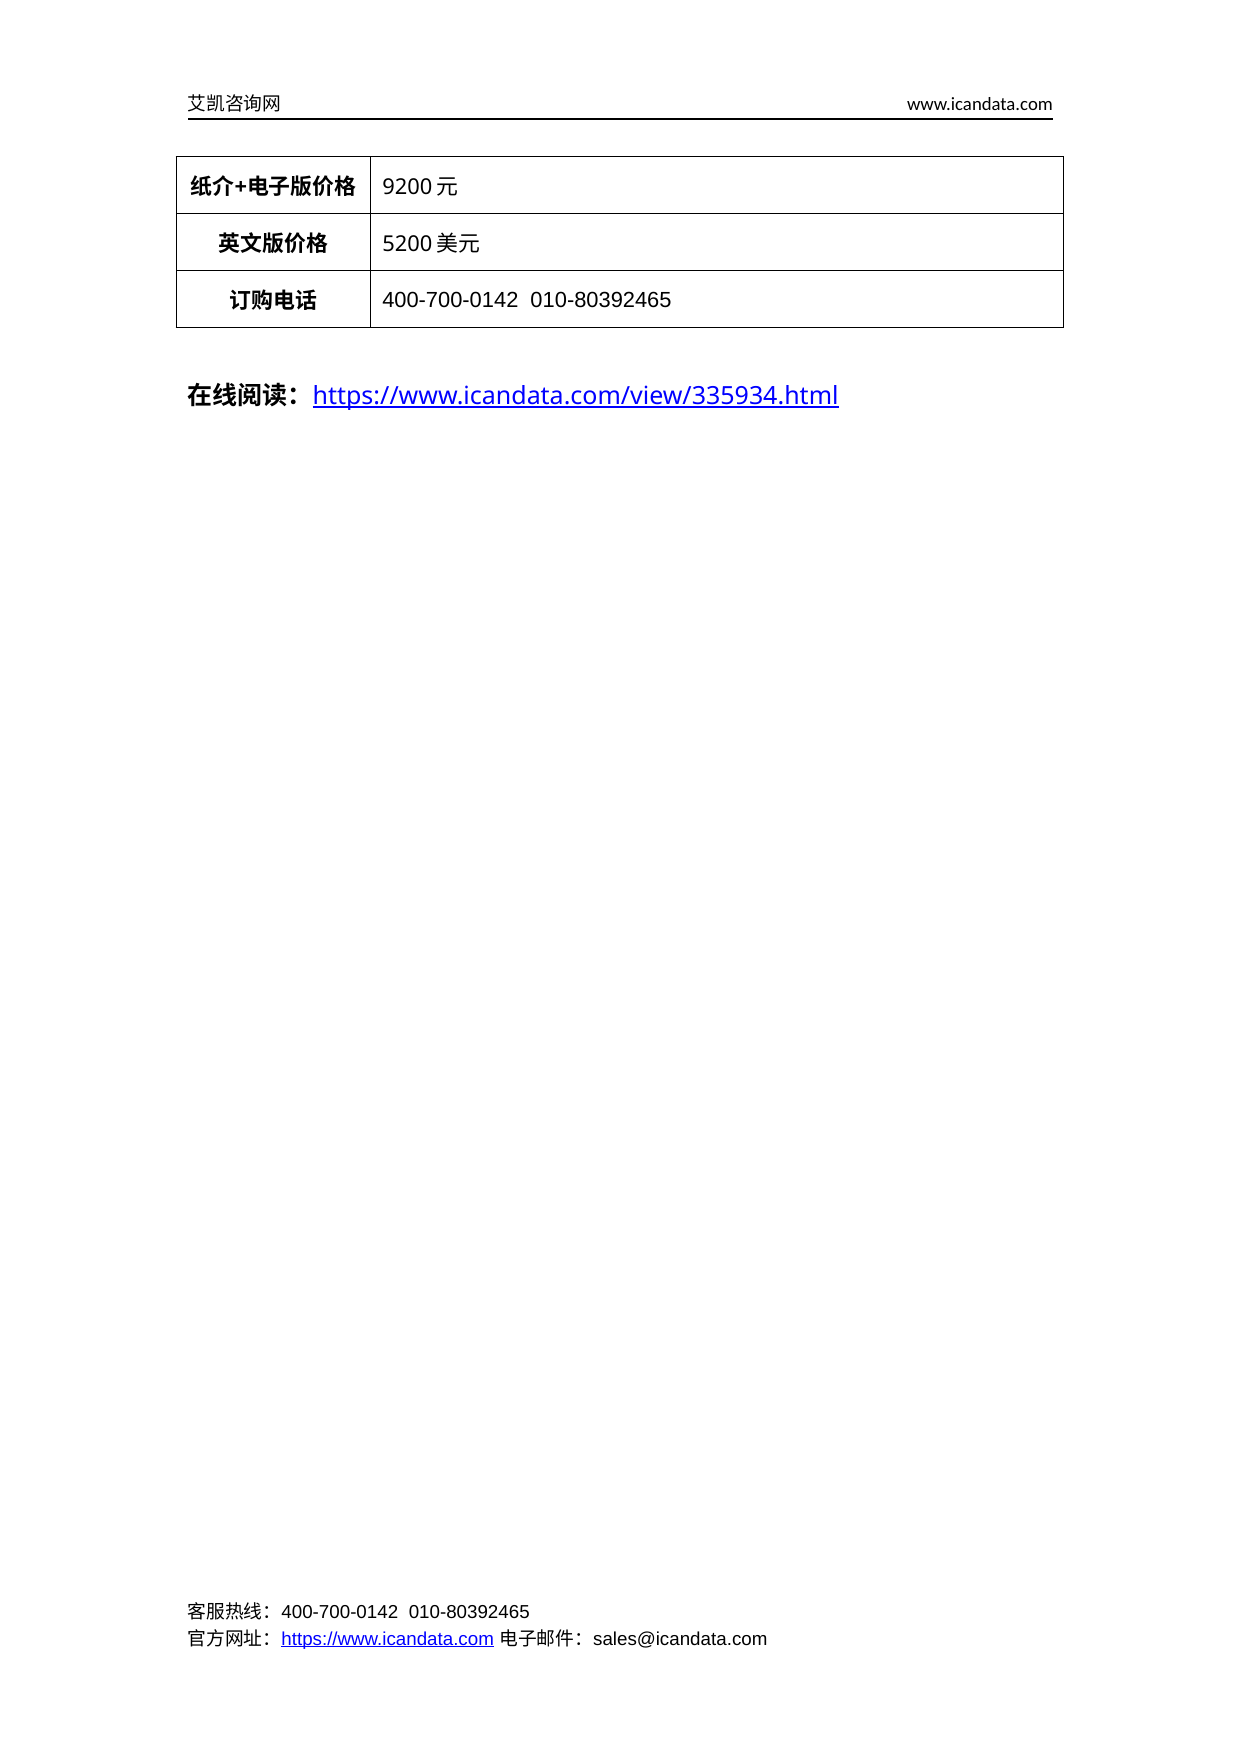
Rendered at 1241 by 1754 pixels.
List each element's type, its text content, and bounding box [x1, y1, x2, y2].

table_cell 9200元 [371, 157, 1063, 213]
table_cell 英文版价格 [177, 214, 370, 270]
table_cell 纸介+电子版价格 [177, 157, 370, 213]
text 在线阅读：https://www.icandata.com/view/335934.html [187, 361, 1053, 426]
table_cell 5200美元 [371, 214, 1063, 270]
table_cell 400-700-0142 010-80392465 [371, 271, 1063, 327]
table_cell 订购电话 [177, 271, 370, 327]
